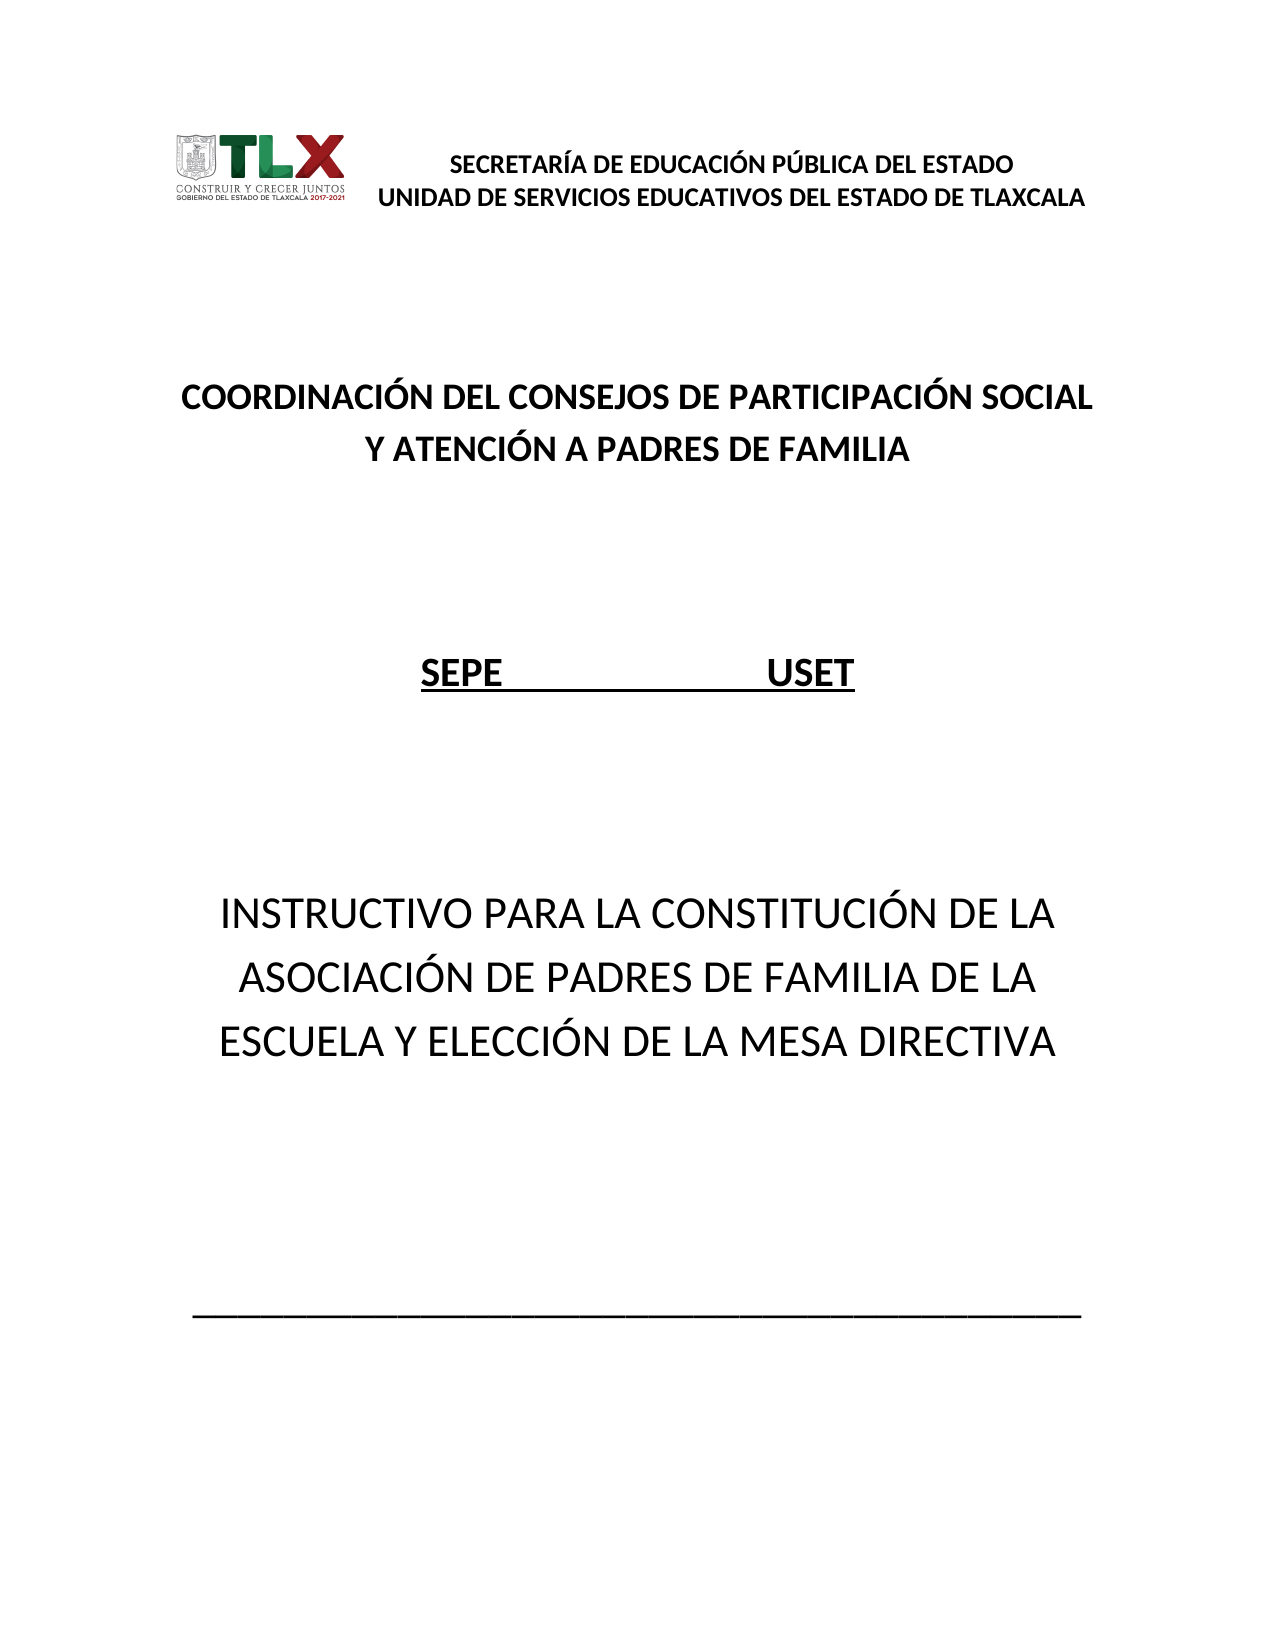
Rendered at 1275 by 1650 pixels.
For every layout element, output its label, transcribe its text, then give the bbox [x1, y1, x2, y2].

text UNIDAD DE SERVICIOS EDUCATIVOS DEL ESTADO DE TLAXCALA [177, 181, 1098, 214]
text _______________________________________ [177, 1268, 1098, 1324]
text SEPE USET [177, 646, 1098, 697]
text COORDINACIÓN DEL CONSEJOS DE PARTICIPACIÓN SOCIAL Y ATENCIÓN A PADRES DE FAMILIA [177, 373, 1098, 471]
picture [176, 128, 347, 207]
text INSTRUCTIVO PARA LA CONSTITUCIÓN DE LA ASOCIACIÓN DE PADRES DE FAMILIA DE LA ESCUELA Y ELECCIÓN DE LA MESA DIRECTIVA [177, 884, 1098, 1068]
text SECRETARÍA DE EDUCACIÓN PÚBLICA DEL ESTADO [347, 148, 1098, 181]
